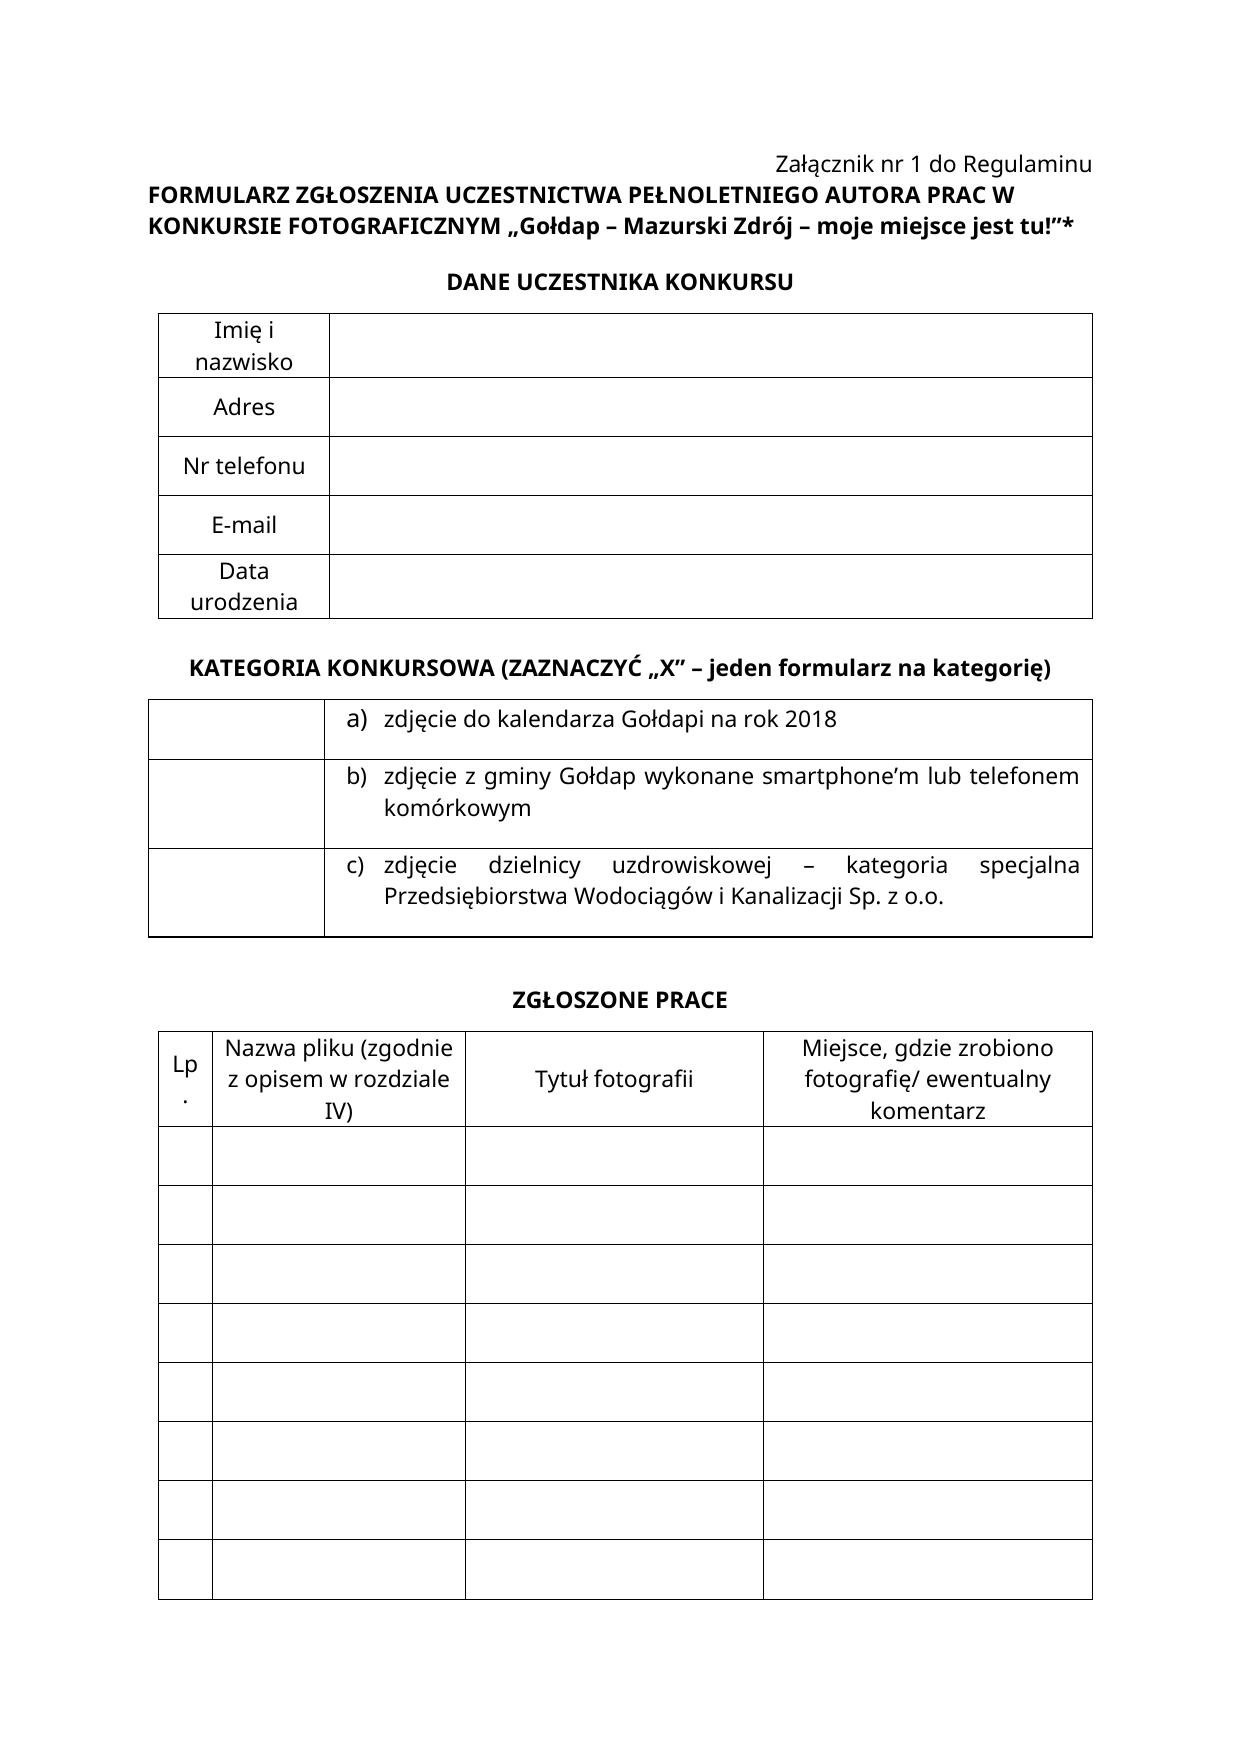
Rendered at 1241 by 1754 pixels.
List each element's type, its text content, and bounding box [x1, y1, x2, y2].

table_cell [149, 760, 324, 848]
table_header Miejsce, gdzie zrobiono fotografię/ ewentualny komentarz [764, 1032, 1092, 1126]
table_cell [466, 1363, 763, 1421]
text ZGŁOSZONE PRACE [148, 984, 1093, 1016]
table_cell [764, 1186, 1092, 1244]
table_cell [764, 1363, 1092, 1421]
table_header Imię i nazwisko [159, 314, 329, 377]
table_cell [159, 1481, 212, 1539]
table_cell [330, 496, 1092, 554]
table_cell [213, 1540, 465, 1598]
table_cell E-mail [159, 496, 329, 554]
table_cell [466, 1127, 763, 1185]
table_cell [159, 1127, 212, 1185]
table_cell [466, 1422, 763, 1480]
table_cell [466, 1481, 763, 1539]
table_cell [159, 1540, 212, 1598]
table_cell [466, 1245, 763, 1303]
table_cell [213, 1245, 465, 1303]
table_cell zdjęcie dzielnicy uzdrowiskowej – kategoria specjalna Przedsiębiorstwa Wodociągów i Kanalizacji Sp. z o.o. [325, 849, 1092, 936]
table_cell [159, 1304, 212, 1362]
table_cell [764, 1422, 1092, 1480]
table_cell [764, 1304, 1092, 1362]
table_cell [466, 1304, 763, 1362]
table_cell zdjęcie z gminy Gołdap wykonane smartphone’m lub telefonem komórkowym [325, 760, 1092, 848]
table_cell [213, 1481, 465, 1539]
table_cell [764, 1245, 1092, 1303]
table_cell [764, 1127, 1092, 1185]
text FORMULARZ ZGŁOSZENIA UCZESTNICTWA PEŁNOLETNIEGO AUTORA PRAC W KONKURSIE FOTOGRAFICZNYM „Gołdap – Mazurski Zdrój – moje miejsce jest tu!”* [148, 179, 1093, 241]
table_cell [330, 555, 1092, 617]
table_cell [213, 1422, 465, 1480]
table_cell [213, 1127, 465, 1185]
table_cell [159, 1186, 212, 1244]
table_header zdjęcie do kalendarza Gołdapi na rok 2018 [325, 700, 1092, 759]
table_header Tytuł fotografii [466, 1032, 763, 1126]
table_cell [330, 437, 1092, 495]
table_cell [466, 1186, 763, 1244]
table_cell Data urodzenia [159, 555, 329, 617]
table_cell [764, 1481, 1092, 1539]
table_cell [213, 1186, 465, 1244]
table_header [149, 700, 324, 759]
table_cell [466, 1540, 763, 1598]
table_header Lp. [159, 1032, 212, 1126]
table_header Nazwa pliku (zgodnie z opisem w rozdziale IV) [213, 1032, 465, 1126]
table_cell [213, 1363, 465, 1421]
table_cell [159, 1422, 212, 1480]
text DANE UCZESTNIKA KONKURSU [148, 266, 1093, 298]
text KATEGORIA KONKURSOWA (ZAZNACZYĆ „X” – jeden formularz na kategorię) [148, 652, 1093, 683]
table_cell [330, 378, 1092, 436]
table_cell [159, 1363, 212, 1421]
table_cell Nr telefonu [159, 437, 329, 495]
table_header [330, 314, 1092, 377]
table_cell [764, 1540, 1092, 1598]
table_cell [213, 1304, 465, 1362]
text Załącznik nr 1 do Regulaminu [148, 148, 1093, 179]
table_cell [149, 849, 324, 936]
table_cell [159, 1245, 212, 1303]
table_cell Adres [159, 378, 329, 436]
